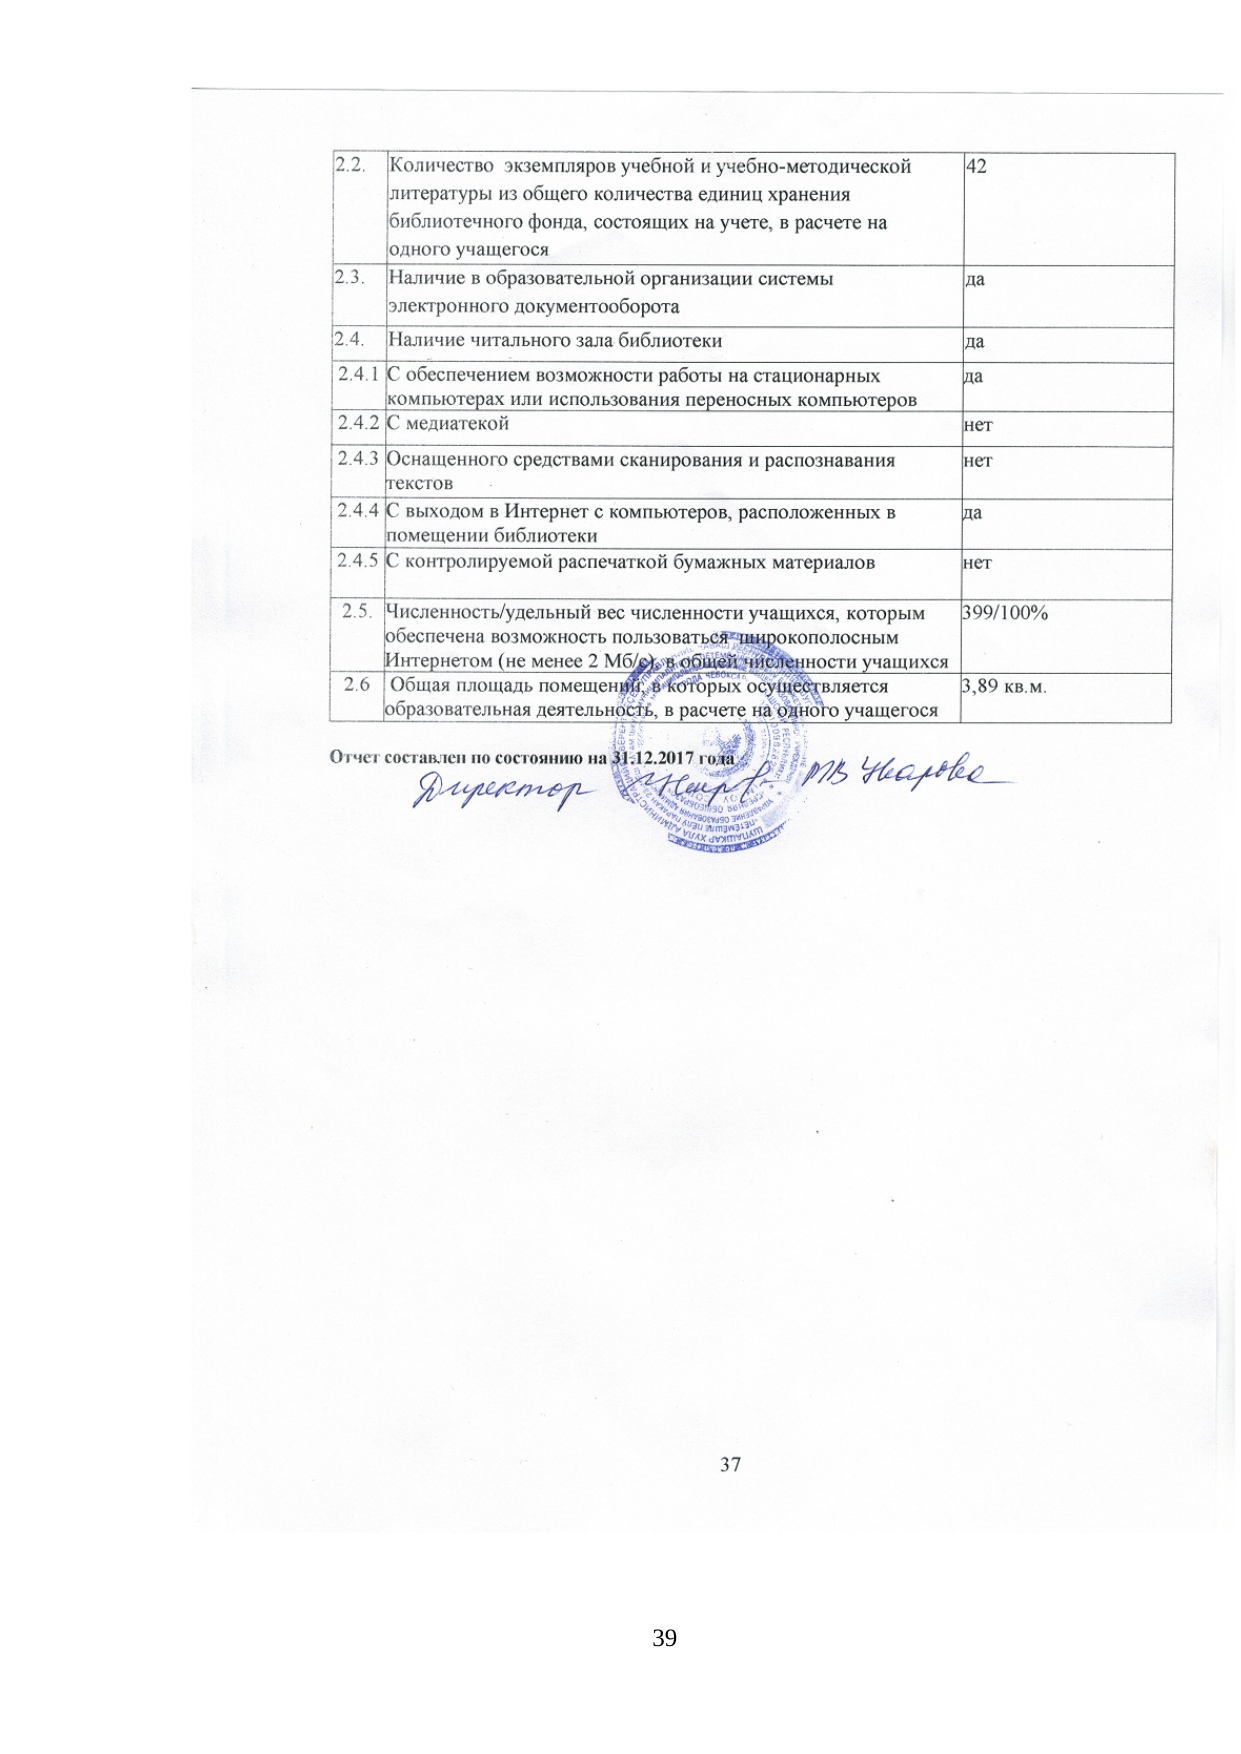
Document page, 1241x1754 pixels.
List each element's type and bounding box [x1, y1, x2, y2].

picture [177, 73, 1241, 1547]
